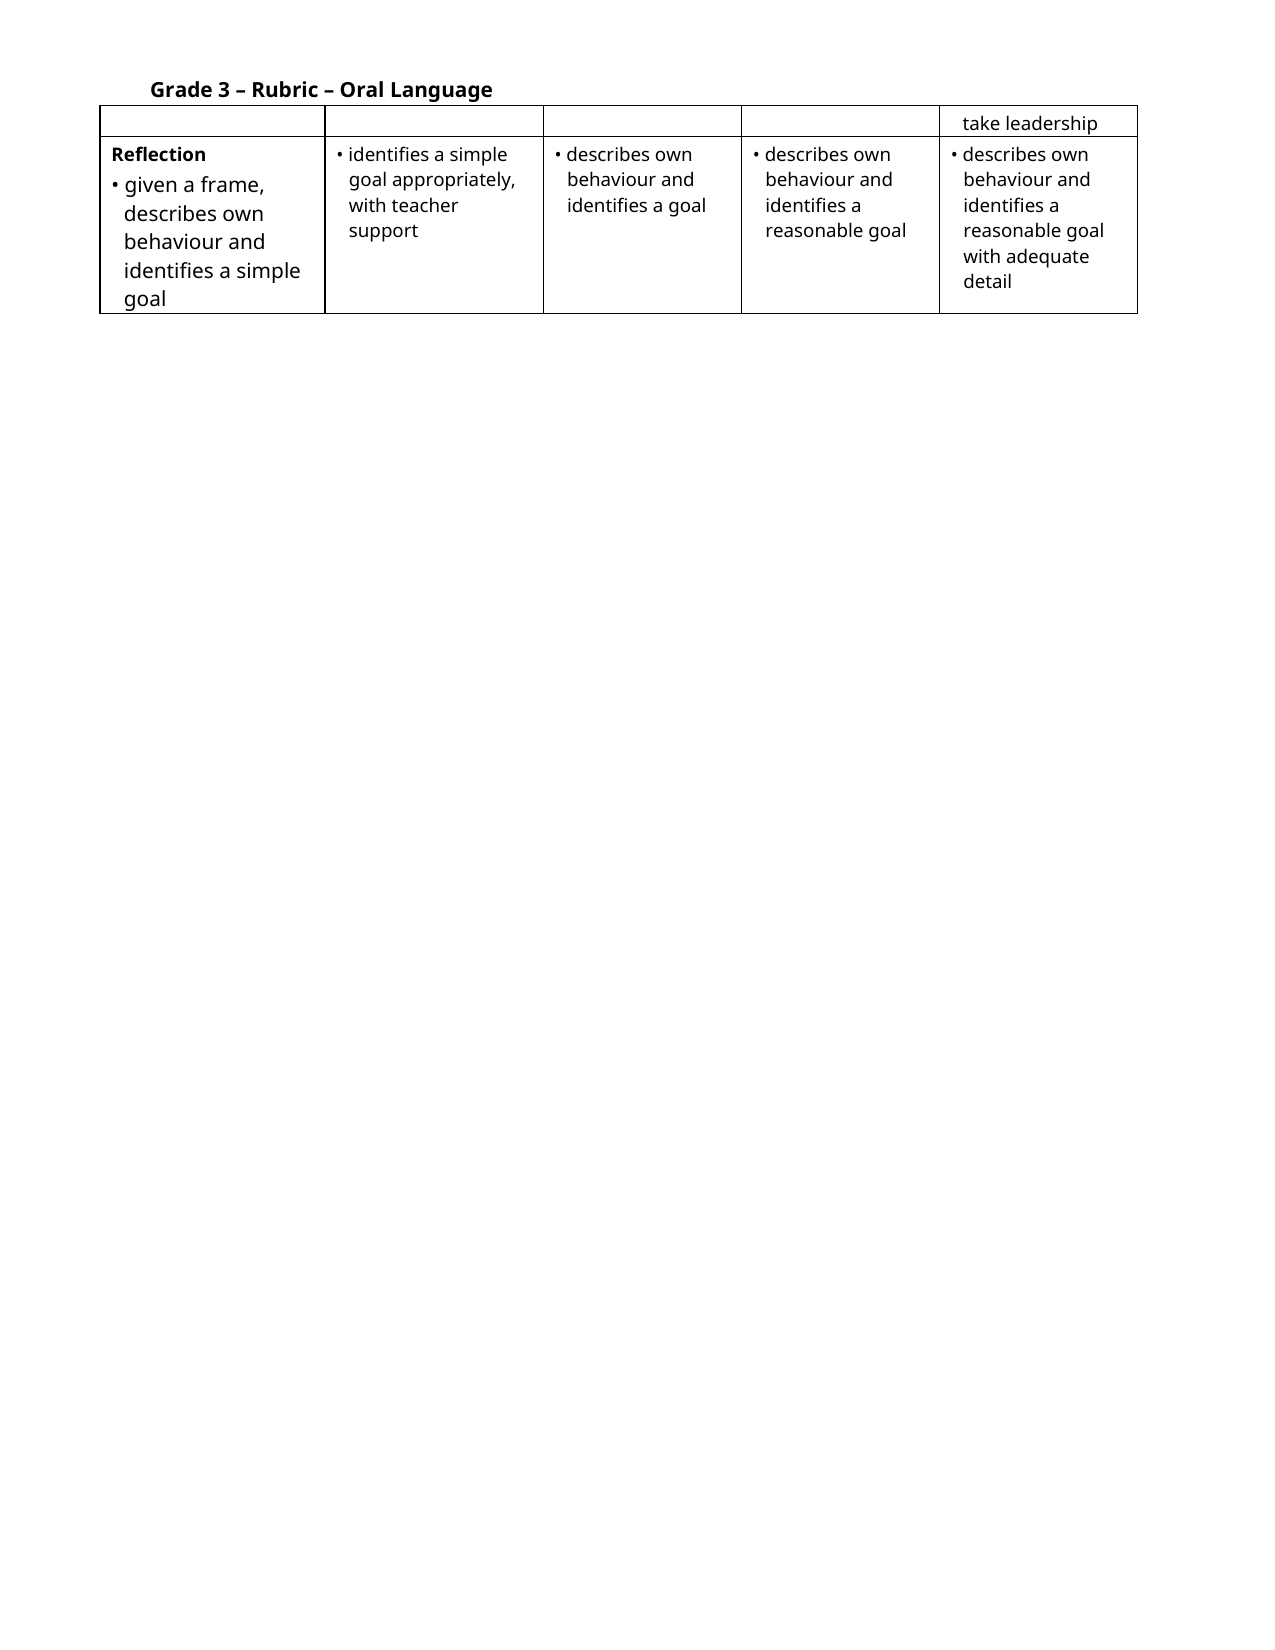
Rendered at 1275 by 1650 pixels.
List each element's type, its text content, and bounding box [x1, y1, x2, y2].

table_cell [544, 106, 741, 136]
table_cell • describes own behaviour and identifies a reasonable goal with adequate detail [940, 137, 1137, 313]
table_cell • describes own behaviour and identifies a goal [544, 137, 741, 313]
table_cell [742, 106, 939, 136]
table_cell • identifies a simple goal appropriately, with teacher support [326, 137, 543, 313]
table_cell Reflection • given a frame, describes own behaviour and identifies a simple goal [101, 137, 324, 313]
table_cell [940, 106, 1137, 136]
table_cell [101, 106, 324, 136]
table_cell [326, 106, 543, 136]
table_cell • describes own behaviour and identifies a reasonable goal [742, 137, 939, 313]
